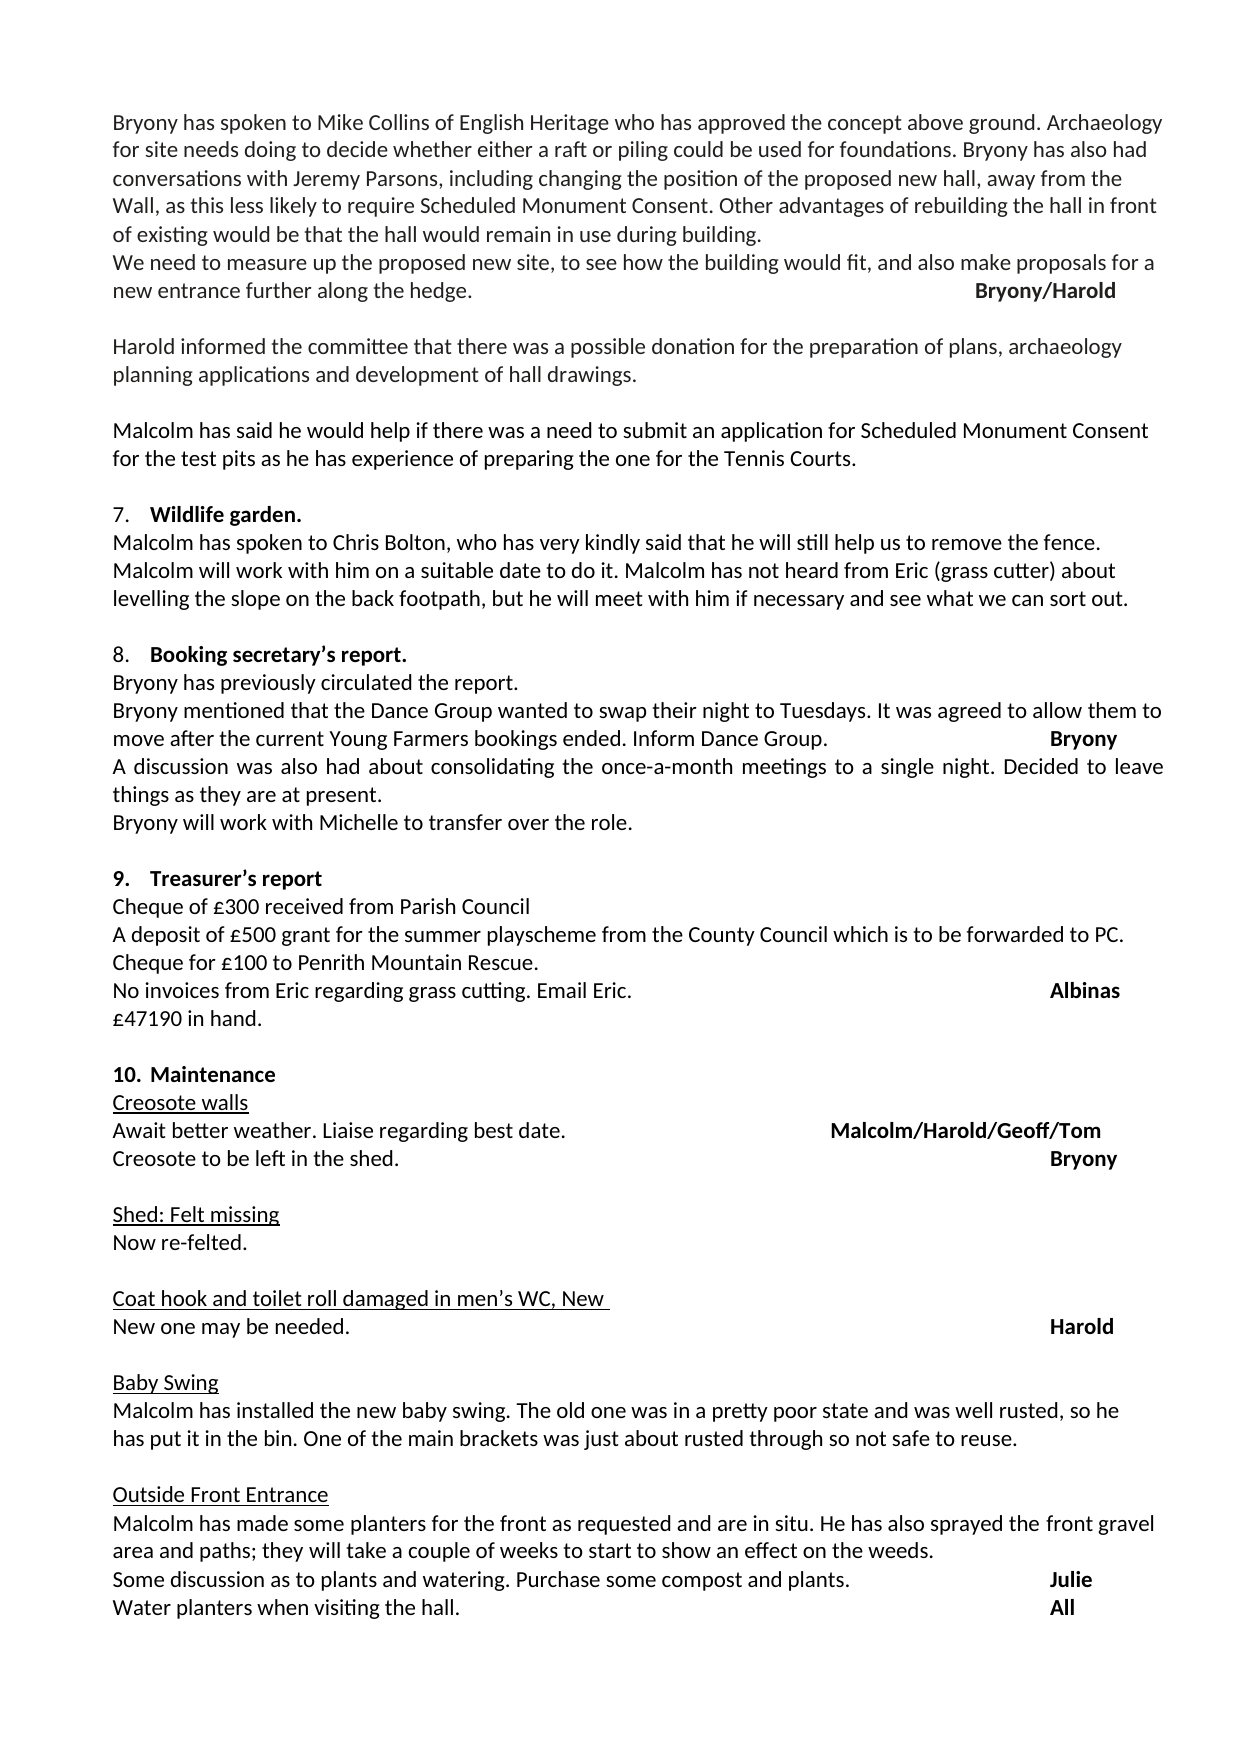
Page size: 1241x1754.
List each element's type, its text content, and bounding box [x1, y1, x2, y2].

text Bryony has previously circulated the report. [112, 668, 1165, 696]
text Malcolm has said he would help if there was a need to submit an application for Scheduled Monument Consent for the test pits as he has experience of preparing the one for the Tennis Courts. [858, 416, 1165, 472]
text Creosote to be left in the shed. Bryony [75, 1144, 1165, 1172]
text Bryony has spoken to Mike Collins of English Heritage who has approved the concept above ground. Archaeology for site needs doing to decide whether either a raft or piling could be used for foundations. Bryony has also had conversations with Jeremy Parsons, including changing the position of the proposed new hall, away from the Wall, as this less likely to require Scheduled Monument Consent. Other advantages of rebuilding the hall in front of existing would be that the hall would remain in use during building. [763, 108, 1165, 248]
text A deposit of £500 grant for the summer playscheme from the County Council which is to be forwarded to PC. [112, 920, 1165, 948]
text New one may be needed. Harold [75, 1312, 1165, 1341]
text Malcolm has made some planters for the front as requested and are in situ. He has also sprayed the front gravel [75, 1509, 1165, 1537]
list Maintenance [112, 1060, 1165, 1088]
text Now re-felted. [75, 1228, 1165, 1256]
text has put it in the bin. One of the main brackets was just about rusted through so not safe to reuse. [75, 1424, 1165, 1453]
text Bryony will work with Michelle to transfer over the role. [112, 808, 1165, 836]
text Await better weather. Liaise regarding best date. Malcolm/Harold/Geoff/Tom [75, 1116, 1165, 1144]
list Booking secretary’s report. [112, 640, 1165, 668]
text Creosote walls [112, 1088, 1165, 1116]
list Wildlife garden. [112, 500, 1165, 528]
text Outside Front Entrance [75, 1481, 1165, 1509]
text Coat hook and toilet roll damaged in men’s WC, New [75, 1284, 1165, 1312]
text Some discussion as to plants and watering. Purchase some compost and plants. Julie [75, 1565, 1165, 1593]
text Malcolm has installed the new baby swing. The old one was in a pretty poor state and was well rusted, so he [75, 1397, 1165, 1424]
text Malcolm has spoken to Chris Bolton, who has very kindly said that he will still help us to remove the fence. Malcolm will work with him on a suitable date to do it. Malcolm has not heard from Eric (grass cutter) about levelling the slope on the back footpath, but he will meet with him if necessary and see what we can sort out. [112, 528, 1165, 612]
text Cheque for £100 to Penrith Mountain Rescue. [112, 948, 1165, 976]
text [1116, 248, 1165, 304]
text area and paths; they will take a couple of weeks to start to show an effect on the weeds. [75, 1537, 1165, 1565]
text A discussion was also had about consolidating the once-a-month meetings to a single night. Decided to leave things as they are at present. [112, 752, 1165, 808]
list Treasurer’s report [112, 864, 1165, 892]
text £47190 in hand. [112, 1004, 1165, 1032]
text Shed: Felt missing [75, 1200, 1165, 1228]
text Water planters when visiting the hall. All [75, 1593, 1165, 1621]
text Baby Swing [75, 1368, 1165, 1397]
text Bryony mentioned that the Dance Group wanted to swap their night to Tuesdays. It was agreed to allow them to move after the current Young Farmers bookings ended. Inform Dance Group. Bryony [112, 696, 1165, 752]
text Harold informed the committee that there was a possible donation for the preparation of plans, archaeology planning applications and development of hall drawings. [638, 332, 1165, 388]
text Cheque of £300 received from Parish Council [112, 892, 1165, 920]
text No invoices from Eric regarding grass cutting. Email Eric. Albinas [112, 976, 1165, 1004]
